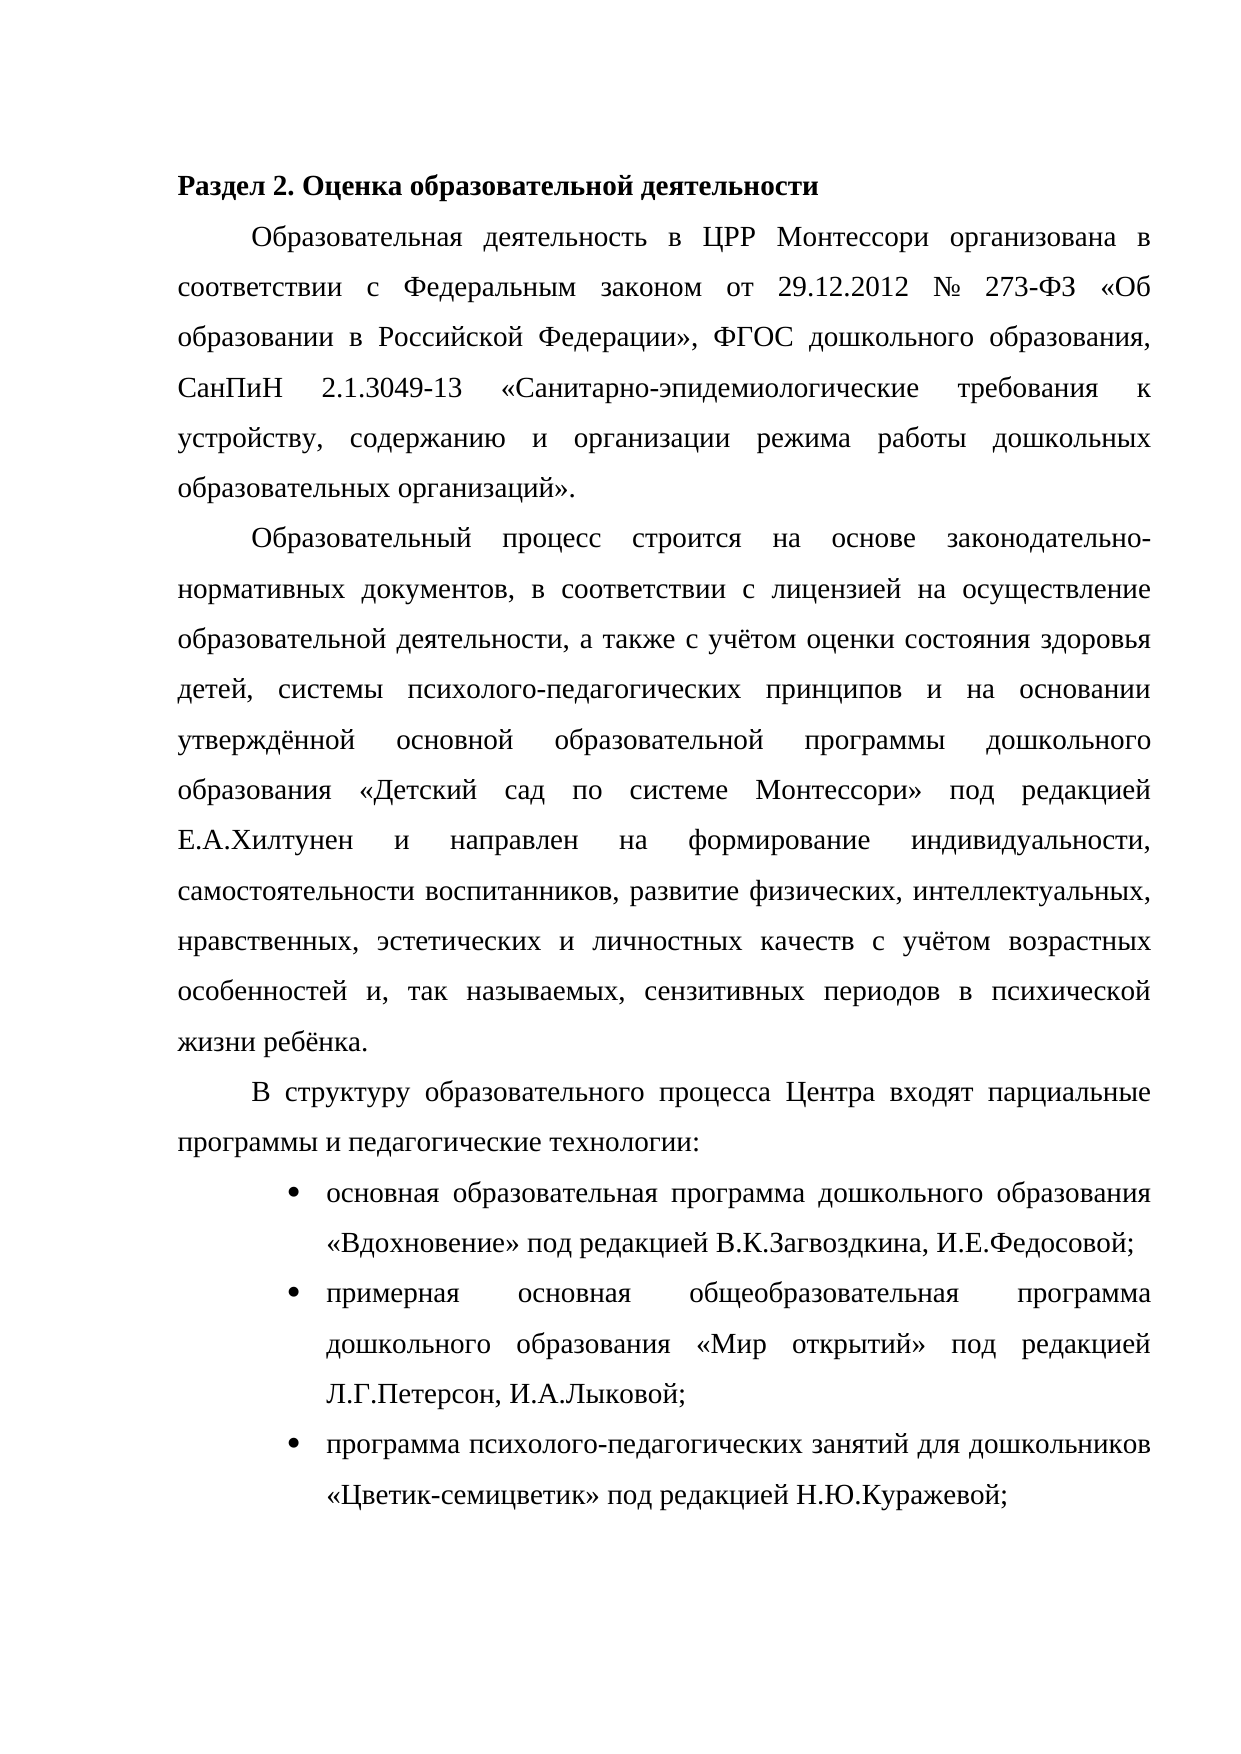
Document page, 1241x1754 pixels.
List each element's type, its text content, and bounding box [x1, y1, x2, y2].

list программа психолого-педагогических занятий для дошкольников «Цветик-семицветик» под редакцией Н.Ю.Куражевой; [288, 1426, 1152, 1510]
text Раздел 2. Оценка образовательной деятельности [177, 168, 1152, 202]
list основная образовательная программа дошкольного образования «Вдохновение» под редакцией В.К.Загвоздкина, И.Е.Федосовой; [288, 1175, 1152, 1259]
text Образовательная деятельность в ЦРР Монтессори организована в соответствии с Федеральным законом от 29.12.2012 № 273-ФЗ «Об образовании в Российской Федерации», ФГОС дошкольного образования, СанПиН 2.1.3049-13 «Санитарно-эпидемиологические требования к устройству, содержанию и организации режима работы дошкольных образовательных организаций». [177, 219, 1152, 504]
text Образовательный процесс строится на основе законодательно-нормативных документов, в соответствии с лицензией на осуществление образовательной деятельности, а также с учётом оценки состояния здоровья детей, системы психолого-педагогических принципов и на основании утверждённой основной образовательной программы дошкольного образования «Детский сад по системе Монтессори» под редакцией Е.А.Хилтунен и направлен на формирование индивидуальности, самостоятельности воспитанников, развитие физических, интеллектуальных, нравственных, эстетических и личностных качеств с учётом возрастных особенностей и, так называемых, сензитивных периодов в психической жизни ребёнка. [177, 521, 1152, 1057]
text В структуру образовательного процесса Центра входят парциальные программы и педагогические технологии: [177, 1074, 1152, 1158]
list примерная основная общеобразовательная программа дошкольного образования «Мир открытий» под редакцией Л.Г.Петерсон, И.А.Лыковой; [288, 1275, 1152, 1410]
